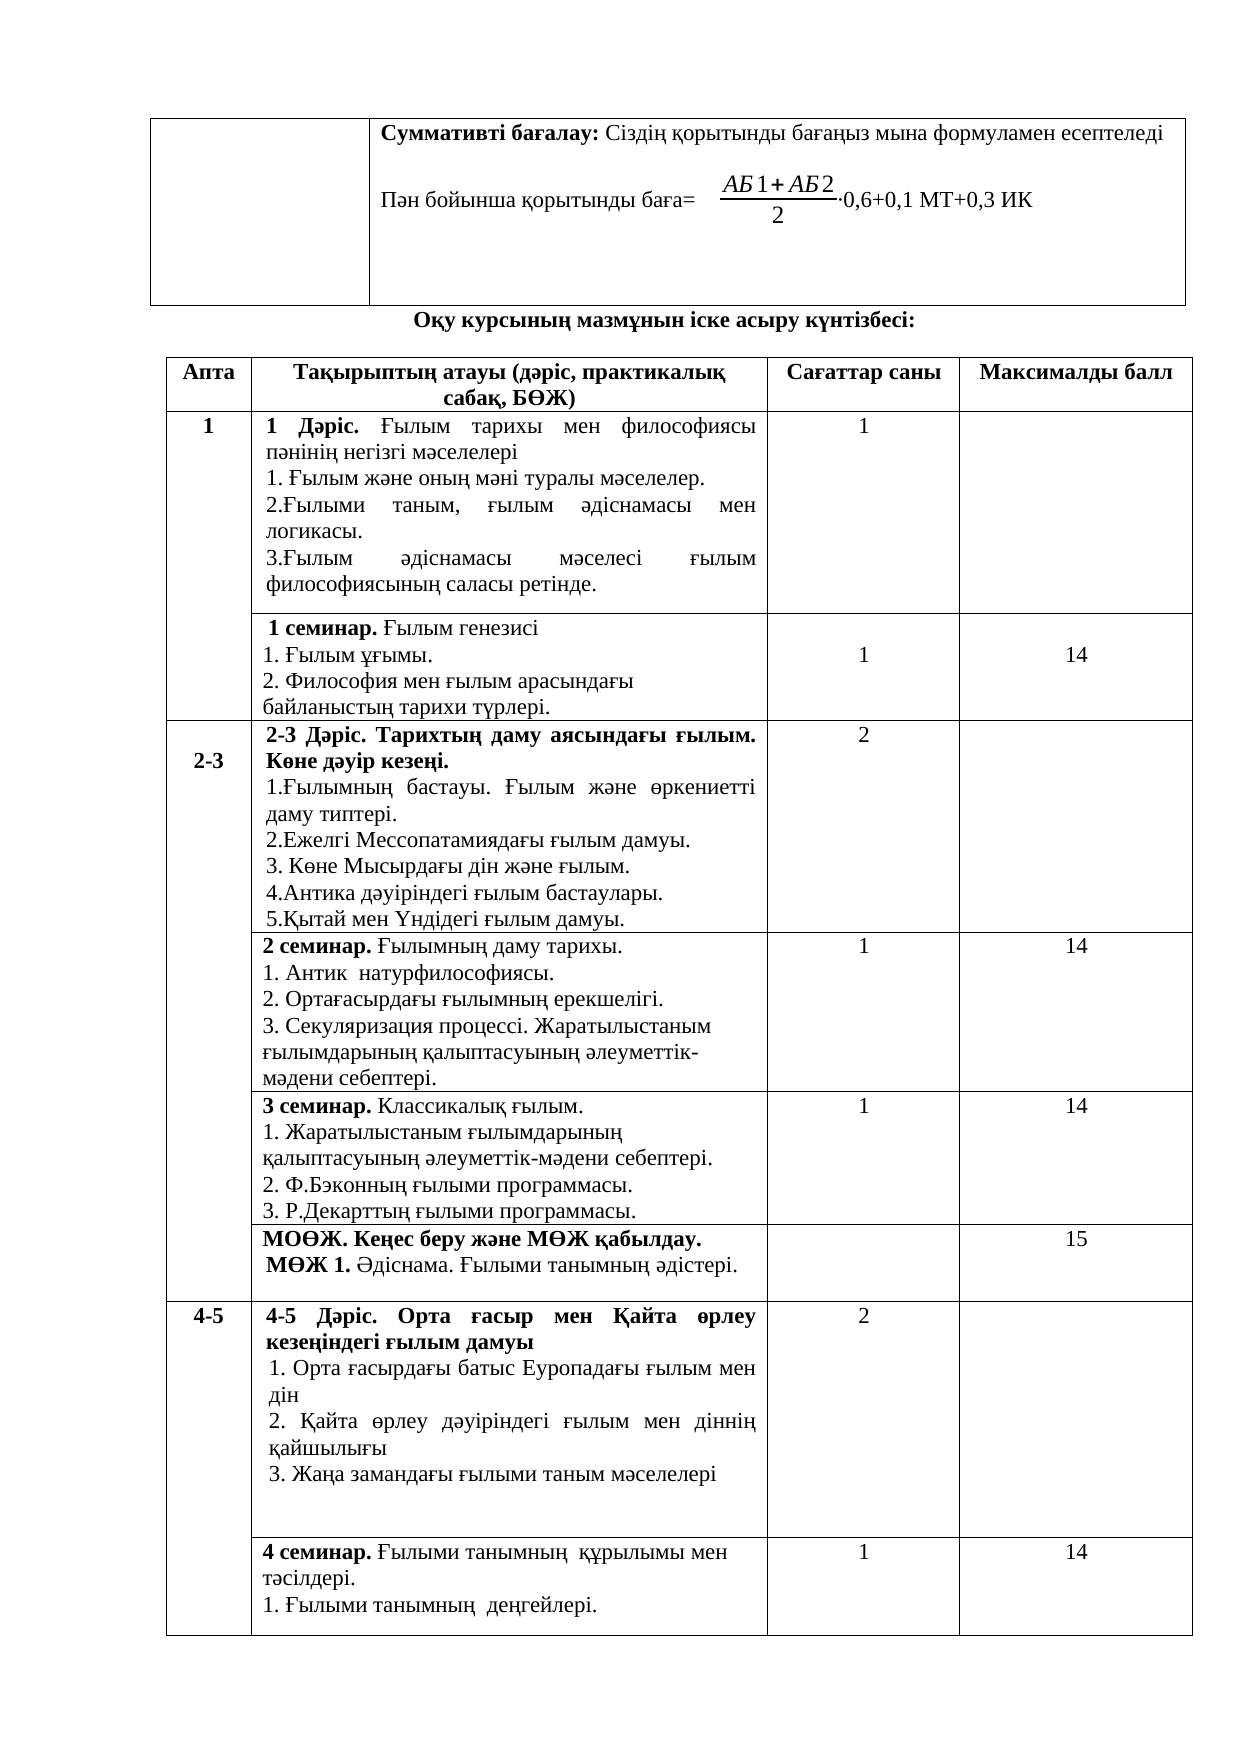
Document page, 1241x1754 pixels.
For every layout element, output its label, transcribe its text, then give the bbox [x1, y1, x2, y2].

table_cell 4-5 Дәріс. Орта ғасыр мен Қайта өрлеу кезеңіндегі ғылым дамуы 1. Орта ғасырдағы батыс Еуропадағы ғылым мен дін 2. Қайта өрлеу дәуіріндегі ғылым мен діннің қайшылығы 3. Жаңа замандағы ғылыми таным мәселелері [252, 1302, 767, 1537]
table_cell [960, 721, 1192, 932]
table_cell 1 семинар. Ғылым генезисі 1. Ғылым ұғымы. 2. Философия мен ғылым арасындағы байланыстың тарихи түрлері. [252, 614, 767, 720]
table_cell [960, 1302, 1192, 1537]
table_cell [960, 412, 1192, 613]
table_header Тақырыптың атауы (дәріс, практикалық сабақ, БӨЖ) [252, 358, 767, 411]
table_cell 14 [960, 1092, 1192, 1223]
table_header Сағаттар саны [768, 358, 959, 411]
table_header Апта [167, 358, 251, 411]
table_cell 3 семинар. Классикалық ғылым. 1. Жаратылыстаным ғылымдарының қалыптасуының әлеуметтік-мәдени себептері. 2. Ф.Бэконның ғылыми программасы. 3. Р.Декарттың ғылыми программасы. [252, 1092, 767, 1223]
table_header Максималды балл [960, 358, 1192, 411]
table_cell 15 [960, 1225, 1192, 1301]
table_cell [370, 119, 1185, 305]
table_cell 4-5 [167, 1302, 251, 1635]
table_cell 1 Дәріс. Ғылым тарихы мен философиясы пәнінің негізгі мәселелері 1. Ғылым және оның мәні туралы мәселелер. 2.Ғылыми таным, ғылым әдіснамасы мен логикасы. 3.Ғылым әдіснамасы мәселесі ғылым философиясының саласы ретінде. [252, 412, 767, 613]
table_cell МОӨЖ. Кеңес беру және МӨЖ қабылдау. МӨЖ 1. Әдіснама. Ғылыми танымның әдістері. [252, 1225, 767, 1301]
table_cell 1 [768, 412, 959, 613]
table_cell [151, 119, 369, 305]
table_cell 1 [768, 614, 959, 720]
table_cell 1 [768, 1092, 959, 1223]
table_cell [252, 1538, 767, 1635]
table_cell 2-3 Дәріс. Тарихтың даму аясындағы ғылым. Көне дәуір кезеңі. 1.Ғылымның бастауы. Ғылым және өркениетті даму типтері. 2.Ежелгі Мессопатамиядағы ғылым дамуы. 3. Көне Мысырдағы дін және ғылым. 4.Антика дәуіріндегі ғылым бастаулары. 5.Қытай мен Үндідегі ғылым дамуы. [252, 721, 767, 932]
table_cell 2 [768, 1302, 959, 1537]
table_cell 1 [167, 412, 251, 720]
table_cell 1 [768, 1538, 959, 1635]
table_cell 14 [960, 614, 1192, 720]
table_cell 1 [768, 933, 959, 1091]
table_cell [768, 1225, 959, 1301]
text Оқу курсының мазмұнын іске асыру күнтізбесі: [177, 306, 1152, 332]
table_cell 2 семинар. Ғылымның даму тарихы. 1. Антик натурфилософиясы. 2. Ортағасырдағы ғылымның ерекшелігі. 3. Секуляризация процессі. Жаратылыстаным ғылымдарының қалыптасуының әлеуметтік-мәдени себептері. [252, 933, 767, 1091]
table_cell 14 [960, 1538, 1192, 1635]
table_cell 2 [768, 721, 959, 932]
table_cell 14 [960, 933, 1192, 1091]
table_cell 2-3 [167, 721, 251, 1301]
